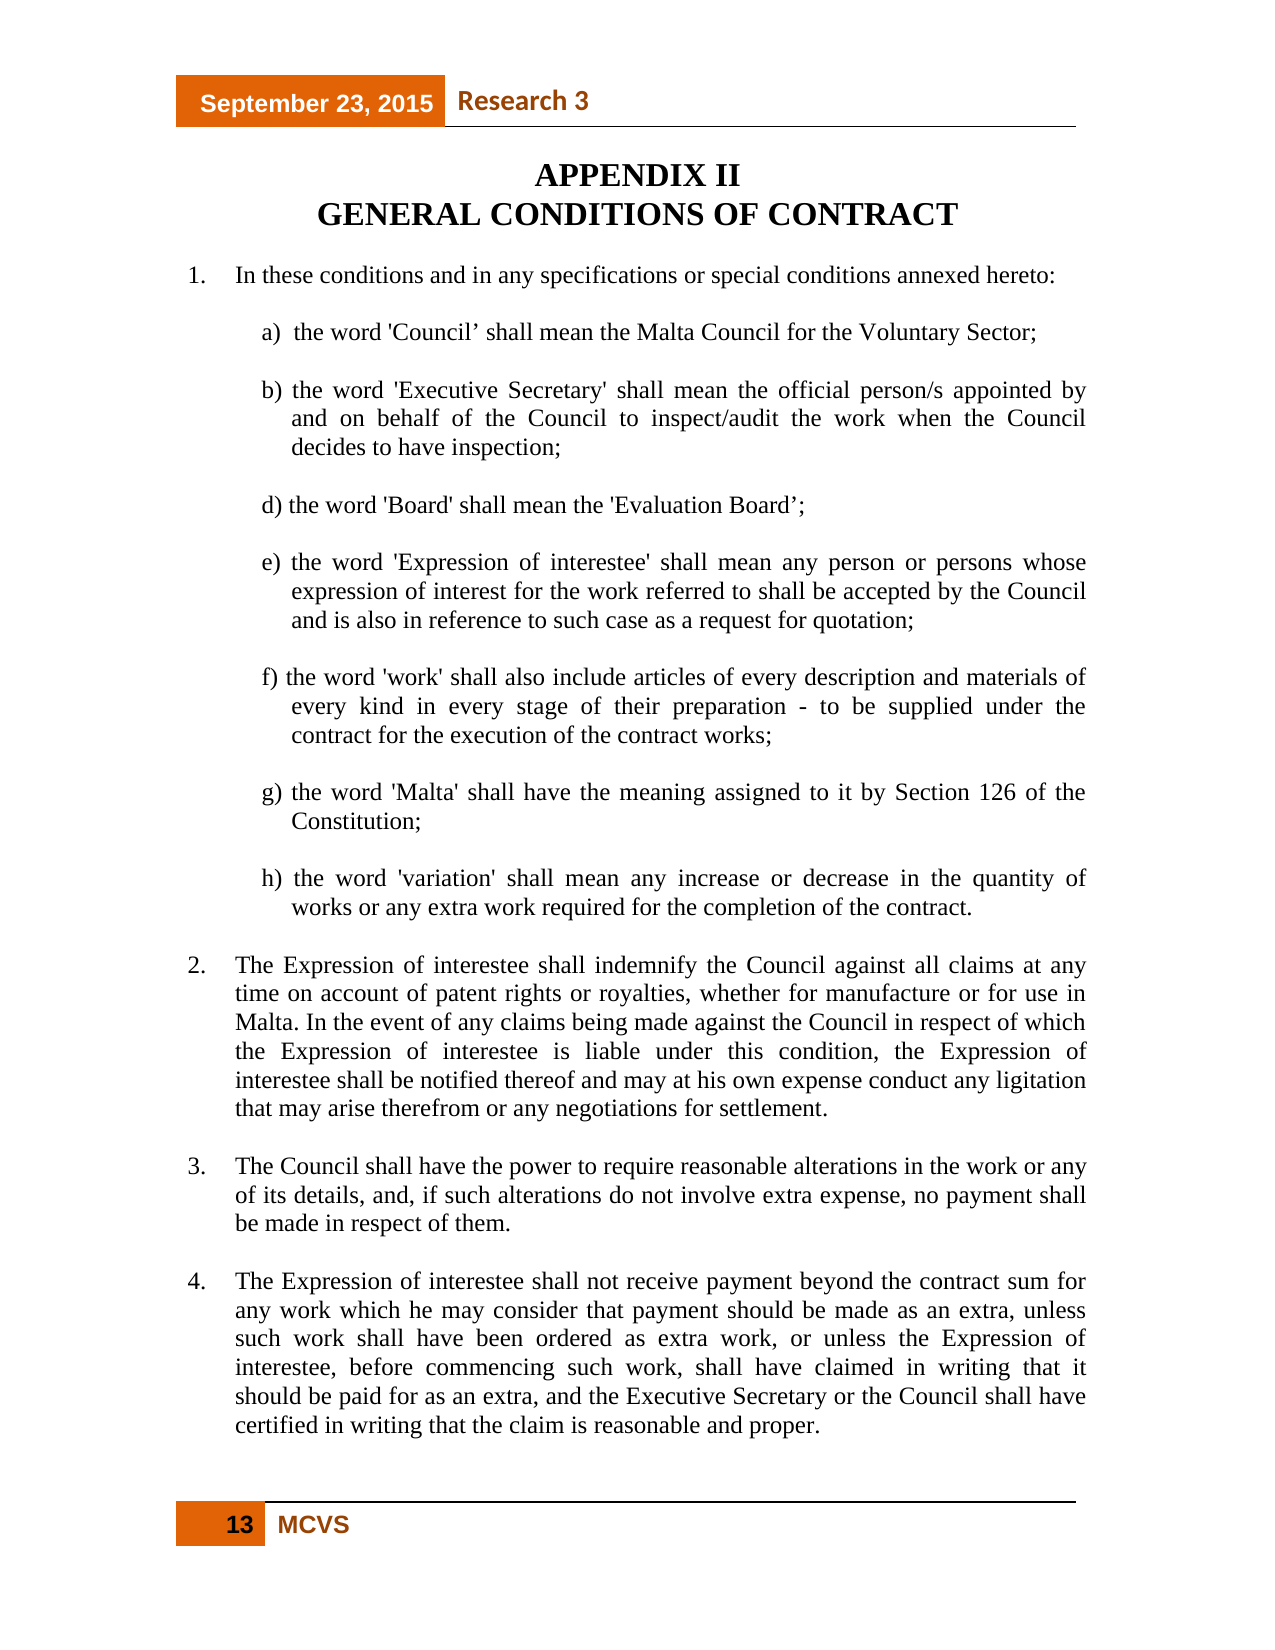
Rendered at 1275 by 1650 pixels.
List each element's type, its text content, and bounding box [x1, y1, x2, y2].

text b) the word 'Executive Secretary' shall mean the official person/s appointed by and on behalf of the Council to inspect/audit the work when the Council decides to have inspection; [261, 375, 1087, 461]
text GENERAL CONDITIONS OF CONTRACT [187, 194, 1087, 232]
text 1. In these conditions and in any specifications or special conditions annexed hereto: [187, 260, 1087, 288]
text 4. The Expression of interestee shall not receive payment beyond the contract sum for any work which he may consider that payment should be made as an extra, unless such work shall have been ordered as extra work, or unless the Expression of interestee, before commencing such work, shall have claimed in writing that it should be paid for as an extra, and the Executive Secretary or the Council shall have certified in writing that the claim is reasonable and proper. [187, 1266, 1087, 1438]
text d) the word 'Board' shall mean the 'Evaluation Board’; [261, 490, 1087, 518]
text APPENDIX II [187, 155, 1087, 194]
text e) the word 'Expression of interestee' shall mean any person or persons whose expression of interest for the work referred to shall be accepted by the Council and is also in reference to such case as a request for quotation; [261, 547, 1087, 633]
text g) the word '' shall have the meaning assigned to it by Section 126 of the Constitution; [261, 777, 1087, 835]
text 2. The Expression of interestee shall indemnify the Council against all claims at any time on account of patent rights or royalties, whether for manufacture or for use in . In the event of any claims being made against the Council in respect of which the Expression of interestee is liable under this condition, the Expression of interestee shall be notified thereof and may at his own expense conduct any ligitation that may arise therefrom or any negotiations for settlement. [187, 950, 1087, 1122]
text a) the word 'Council’ shall mean the Malta Council for the Voluntary Sector; [261, 317, 1087, 346]
text h) the word 'variation' shall mean any increase or decrease in the quantity of works or any extra work required for the completion of the contract. [261, 863, 1087, 921]
text f) the word 'work' shall also include articles of every description and materials of every kind in every stage of their preparation - to be supplied under the contract for the execution of the contract works; [261, 662, 1087, 748]
text 3. The Council shall have the power to require reasonable alterations in the work or any of its details, and, if such alterations do not involve extra expense, no payment shall be made in respect of them. [187, 1151, 1087, 1237]
